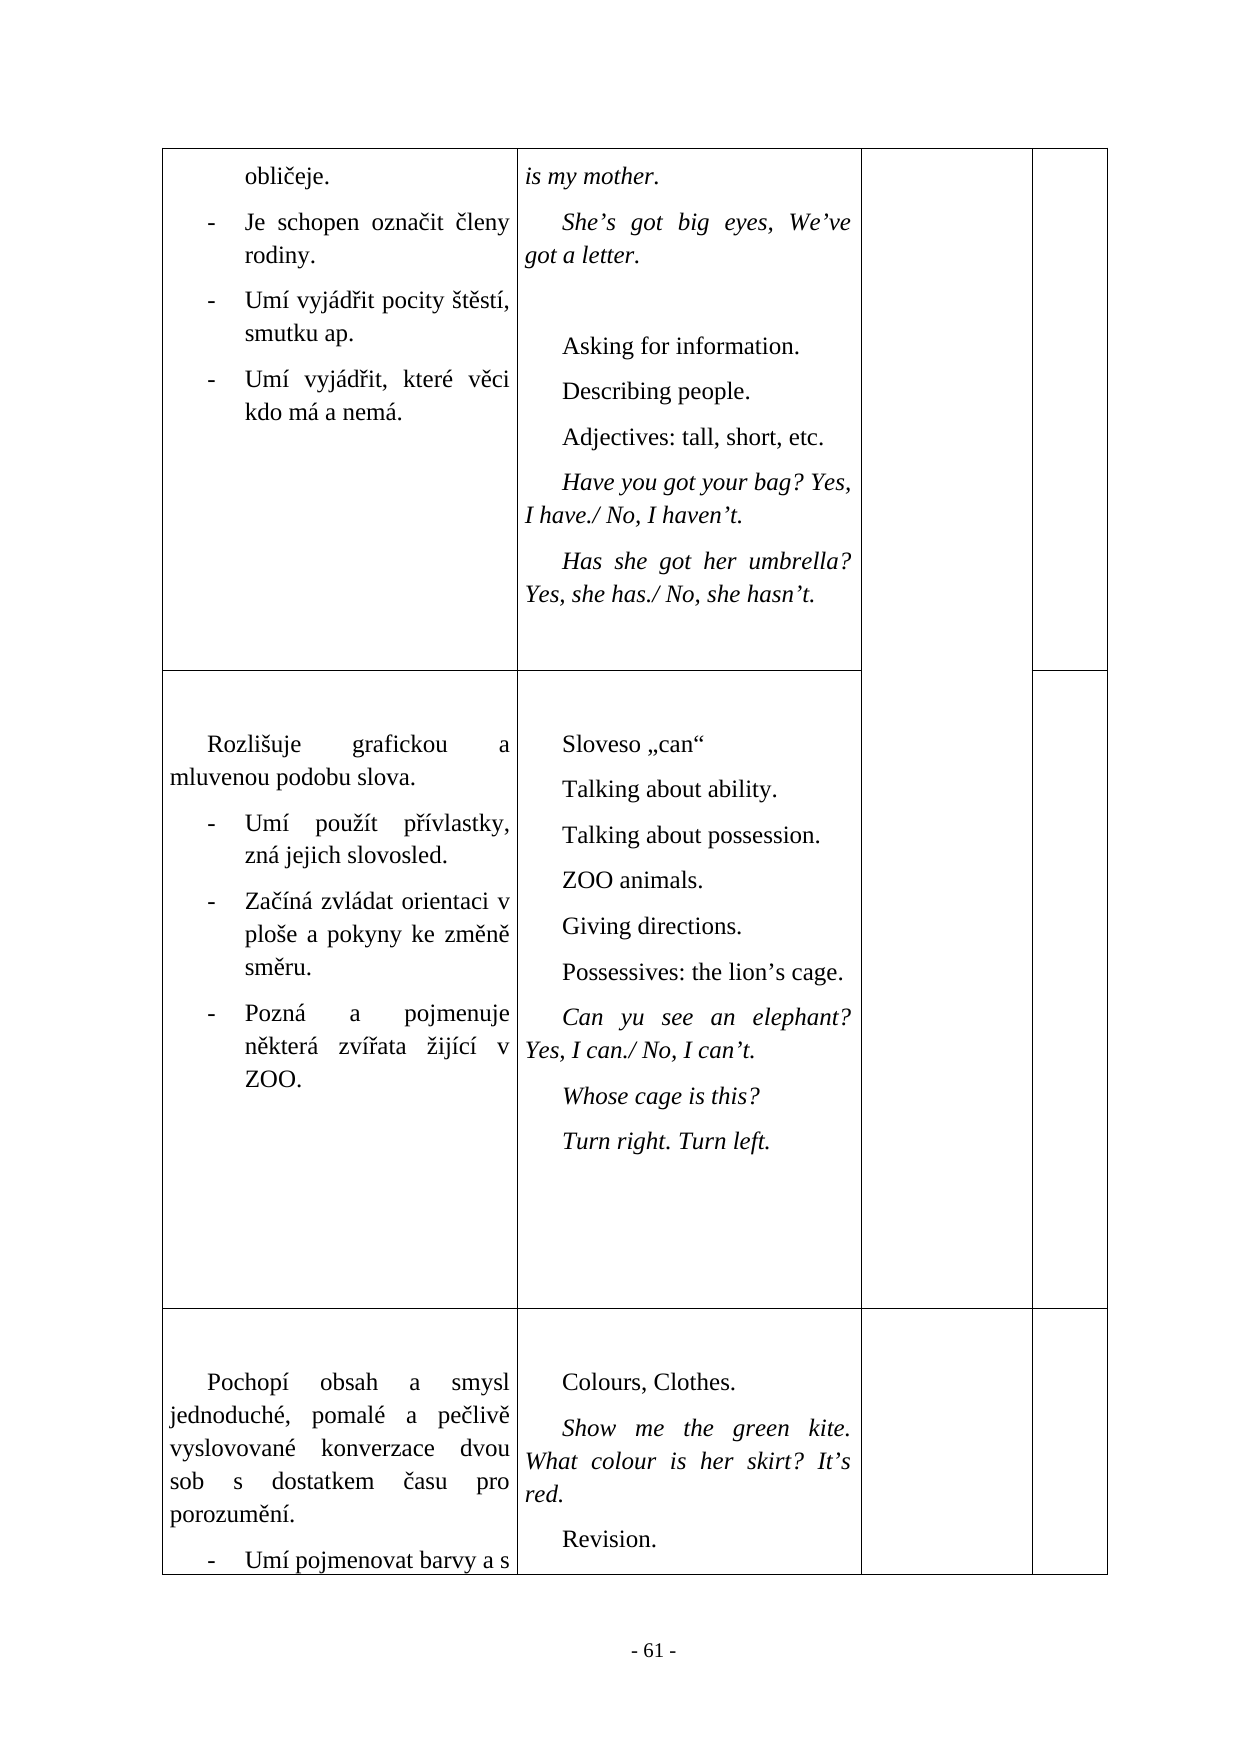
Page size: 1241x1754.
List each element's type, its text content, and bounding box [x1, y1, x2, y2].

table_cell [518, 1309, 861, 1574]
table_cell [163, 149, 517, 670]
table_cell Rozlišuje grafickou a mluvenou podobu slova. Umí použít přívlastky, zná jejich slovosled. Začíná zvládat orientaci v ploše a pokyny ke změně směru. Pozná a pojmenuje některá zvířata žijící v ZOO. [163, 671, 517, 1308]
table_cell [1033, 1309, 1107, 1574]
table_cell Sloveso „can“ Talking about ability. Talking about possession. ZOO animals. Giving directions. Possessives: the lion’s cage. Can yu see an elephant? Yes, I can./ No, I can’t. Whose cage is this? Turn right. Turn left. [518, 671, 861, 1308]
table_cell [862, 1309, 1032, 1574]
table_cell [1033, 149, 1107, 670]
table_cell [518, 149, 861, 670]
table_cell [163, 1309, 517, 1574]
table_cell [1033, 671, 1107, 1308]
